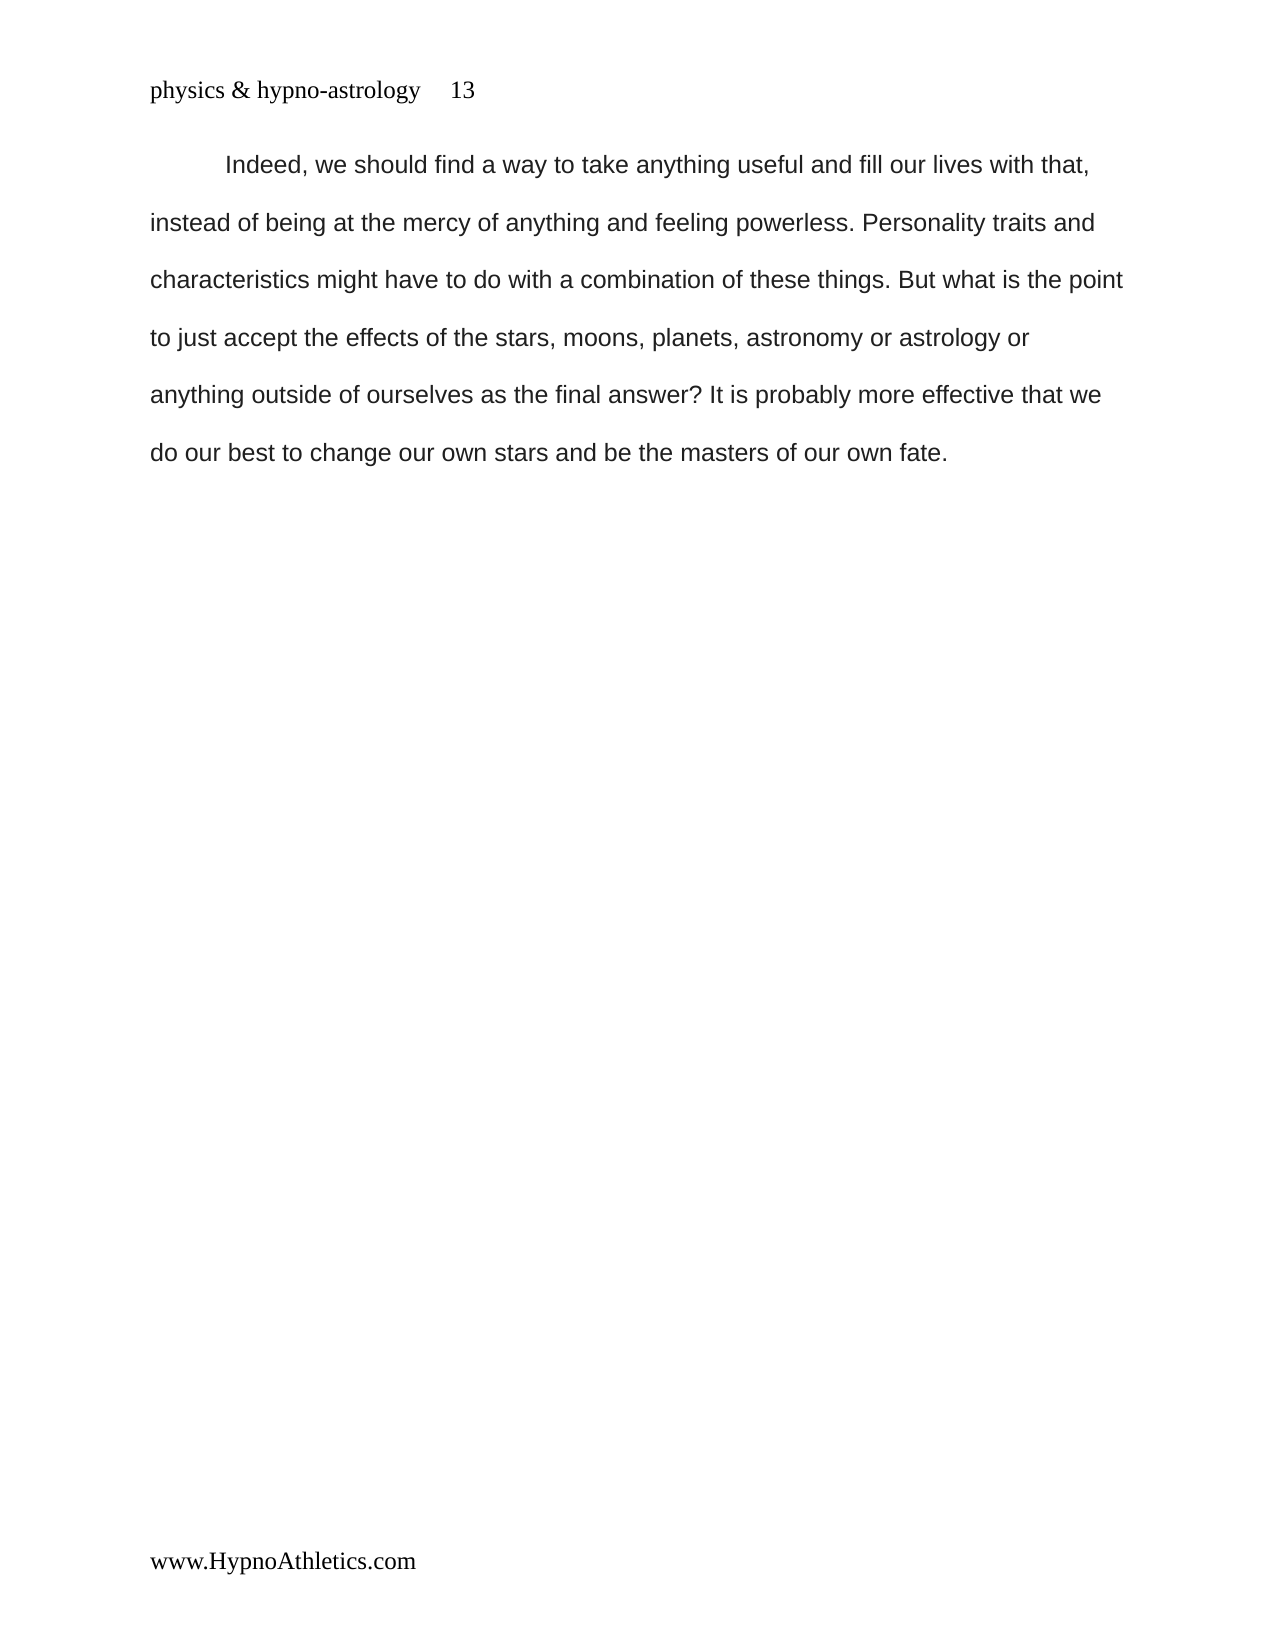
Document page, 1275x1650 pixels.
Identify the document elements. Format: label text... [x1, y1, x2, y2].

text Indeed, we should find a way to take anything useful and fill our lives with that, instead of being at the mercy of anything and feeling powerless. Personality traits and characteristics might have to do with a combination of these things. But what is the point to just accept the effects of the stars, moons, planets, astronomy or astrology or anything outside of ourselves as the final answer? It is probably more effective that we do our best to change our own stars and be the masters of our own fate. [150, 150, 1125, 466]
